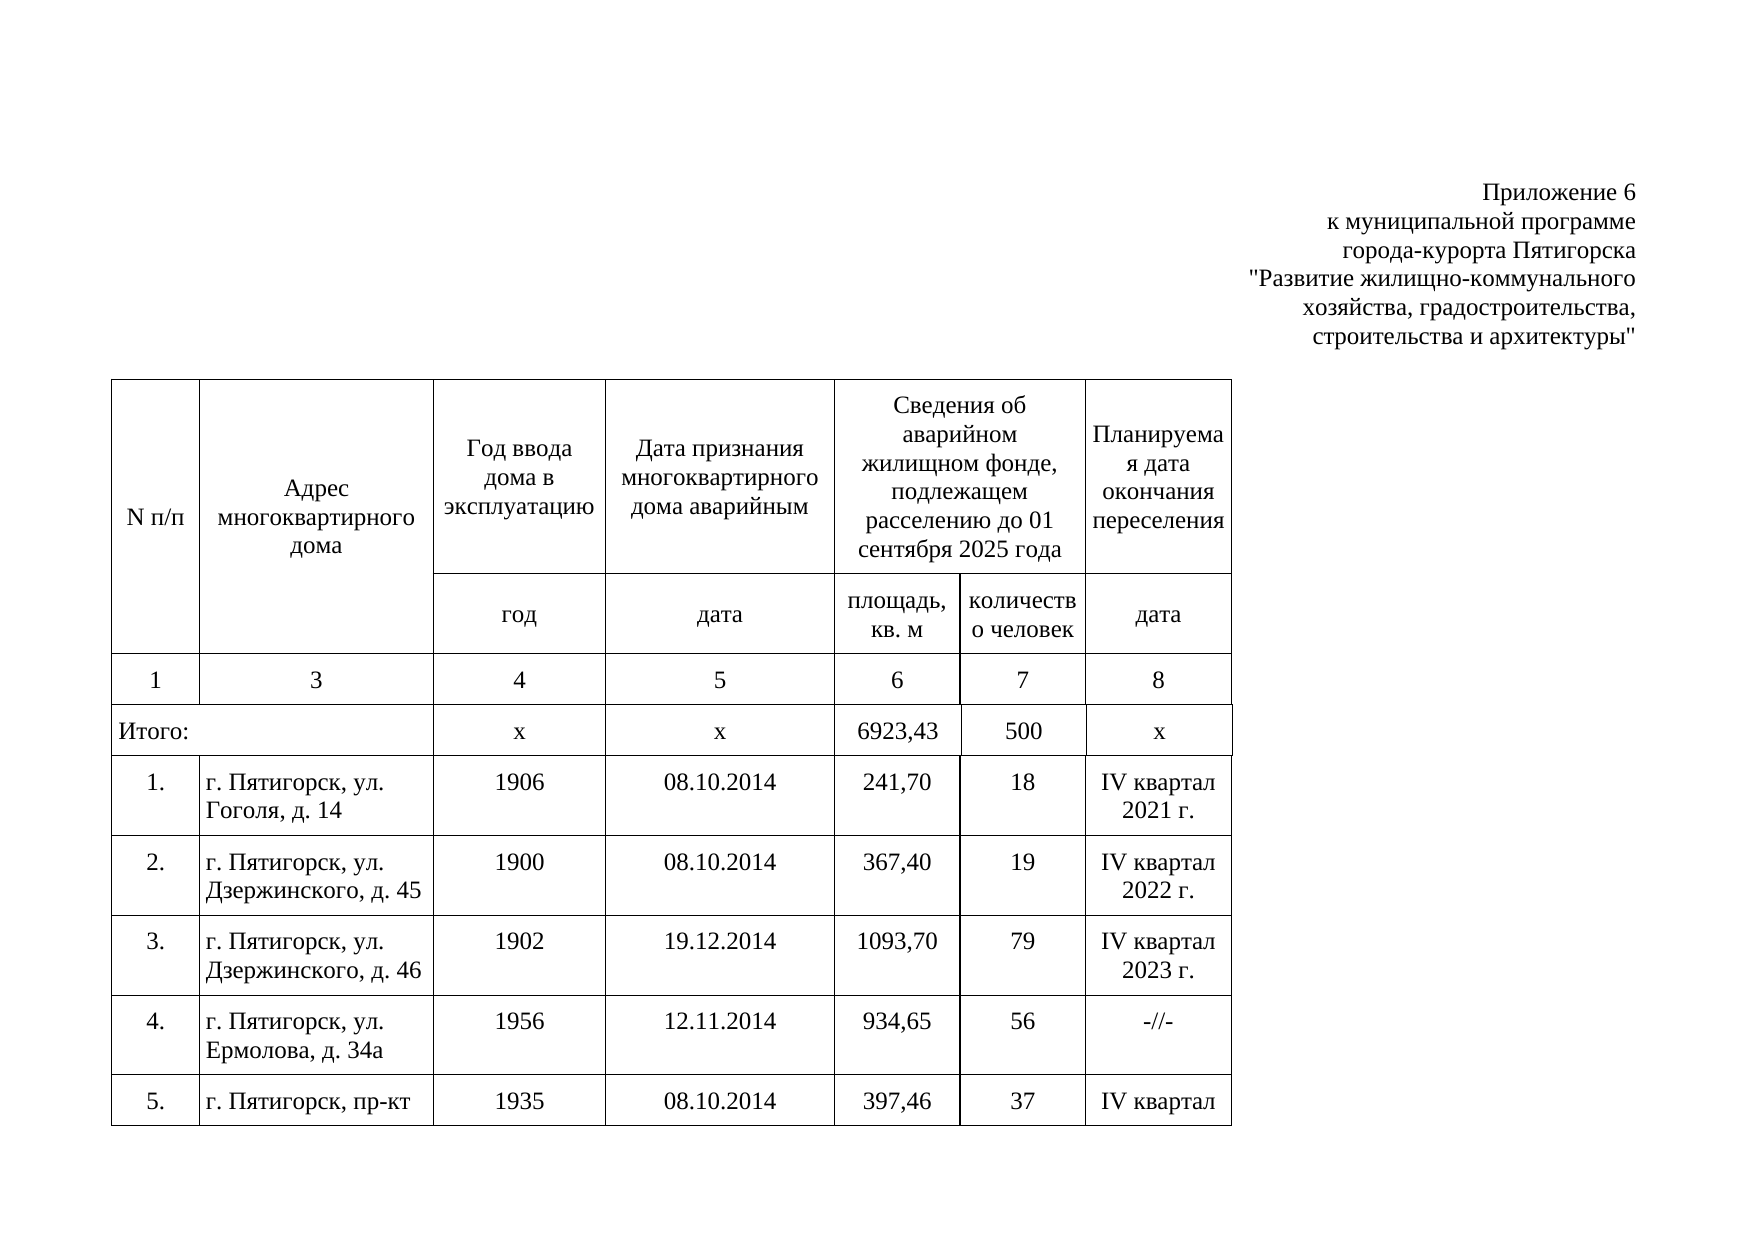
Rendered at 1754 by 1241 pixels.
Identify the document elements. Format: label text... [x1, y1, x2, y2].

table_cell 8 [1086, 654, 1231, 704]
text "Развитие жилищно-коммунального [118, 263, 1636, 292]
table_cell x [1087, 705, 1232, 755]
table_cell 37 [961, 1075, 1085, 1125]
table_cell x [606, 705, 834, 755]
table_header Дата признания многоквартирного дома аварийным [606, 380, 834, 573]
table_cell дата [606, 574, 834, 653]
table_cell 1956 [434, 996, 605, 1074]
table_cell IV квартал 2022 г. [1086, 836, 1231, 915]
text к муниципальной программе [118, 206, 1636, 235]
table_cell 1 [112, 654, 199, 704]
table_cell IV квартал 2021 г. [1086, 756, 1231, 835]
text строительства и архитектуры" [118, 321, 1636, 350]
table_cell 5 [606, 654, 834, 704]
table_cell 1093,70 [835, 916, 959, 994]
table_cell дата [1086, 574, 1231, 653]
table_cell 367,40 [835, 836, 959, 915]
table_cell IV квартал 2023 г. [1086, 916, 1231, 994]
table_cell 08.10.2014 [606, 756, 834, 835]
table_header Сведения об аварийном жилищном фонде, подлежащем расселению до 01 сентября 2025 года [835, 380, 1085, 573]
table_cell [200, 1075, 433, 1125]
table_cell 1935 [434, 1075, 605, 1125]
table_cell г. Пятигорск, ул. Дзержинского, д. 45 [200, 836, 433, 915]
table_cell 79 [961, 916, 1085, 994]
table_cell количество человек [961, 574, 1085, 653]
text города-курорта Пятигорска [118, 235, 1636, 263]
table_cell г. Пятигорск, ул. Гоголя, д. 14 [200, 756, 433, 835]
table_cell 241,70 [835, 756, 959, 835]
table_cell 1902 [434, 916, 605, 994]
table_cell г. Пятигорск, ул. Дзержинского, д. 46 [200, 916, 433, 994]
table_header Планируемая дата окончания переселения [1086, 380, 1231, 573]
table_cell 3. [112, 916, 199, 994]
table_cell 6 [835, 654, 959, 704]
table_cell 4. [112, 996, 199, 1074]
text Приложение 6 [118, 177, 1636, 206]
table_header Адрес многоквартирного дома [200, 380, 433, 653]
table_cell 934,65 [835, 996, 959, 1074]
table_cell 6923,43 [835, 705, 961, 755]
table_header Год ввода дома в эксплуатацию [434, 380, 605, 573]
table_cell x [434, 705, 605, 755]
table_header N п/п [112, 380, 199, 653]
table_cell 08.10.2014 [606, 1075, 834, 1125]
table_cell Итого: [112, 705, 433, 755]
table_cell 2. [112, 836, 199, 915]
table_cell 500 [962, 705, 1086, 755]
table_cell 56 [961, 996, 1085, 1074]
table_cell 18 [961, 756, 1085, 835]
table_cell 19.12.2014 [606, 916, 834, 994]
table_cell IV квартал 2021 г. [1086, 1075, 1231, 1125]
table_cell 1900 [434, 836, 605, 915]
table_cell 1906 [434, 756, 605, 835]
table_cell 4 [434, 654, 605, 704]
table_cell -//- [1086, 996, 1231, 1074]
table_cell г. Пятигорск, ул. Ермолова, д. 34а [200, 996, 433, 1074]
table_cell площадь, кв. м [835, 574, 959, 653]
text хозяйства, градостроительства, [118, 292, 1636, 321]
table_cell год [434, 574, 605, 653]
table_cell 5. [112, 1075, 199, 1125]
table_cell 19 [961, 836, 1085, 915]
table_cell 7 [961, 654, 1085, 704]
table_cell 08.10.2014 [606, 836, 834, 915]
table_cell 397,46 [835, 1075, 959, 1125]
table_cell 1. [112, 756, 199, 835]
table_cell 3 [200, 654, 433, 704]
table_cell 12.11.2014 [606, 996, 834, 1074]
